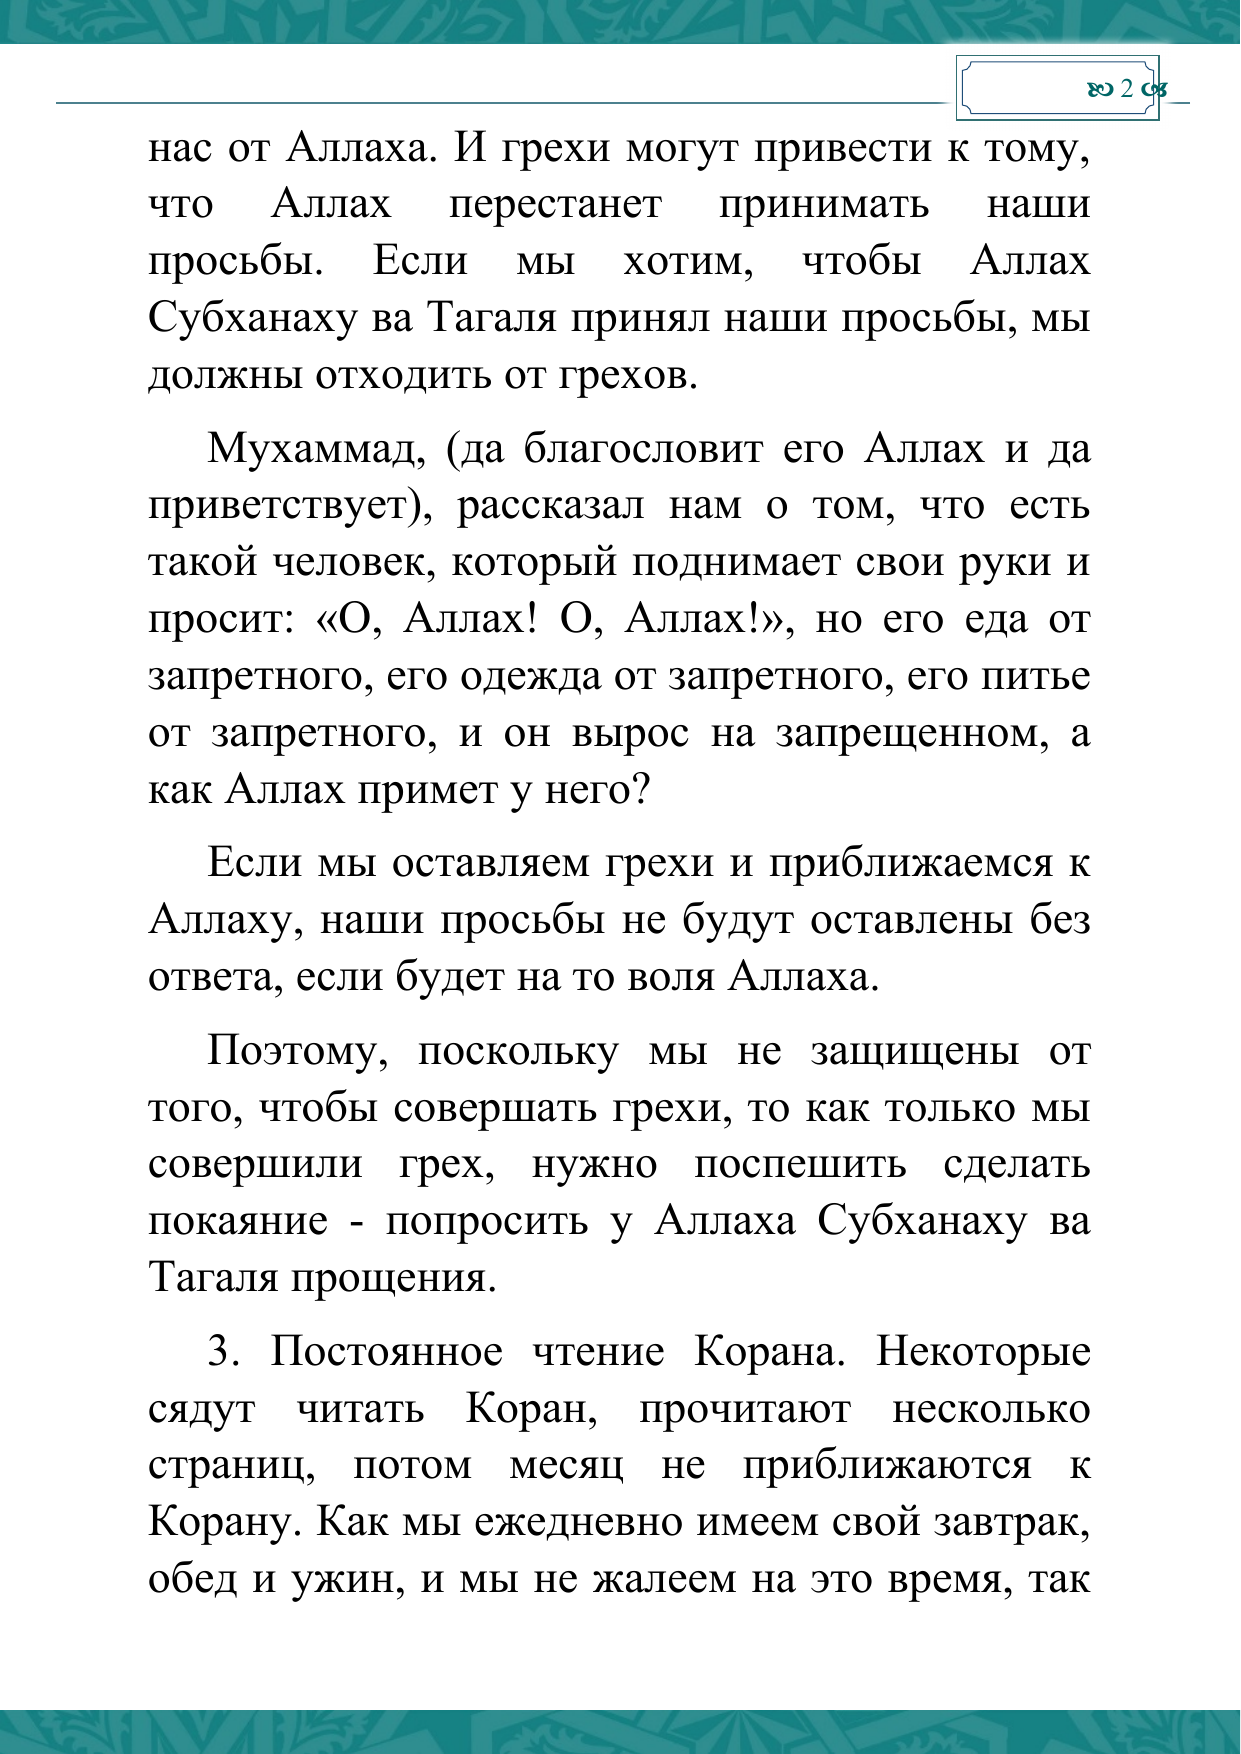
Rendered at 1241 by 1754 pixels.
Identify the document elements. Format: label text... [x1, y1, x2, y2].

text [148, 1322, 1092, 1602]
picture [0, 1710, 1241, 1754]
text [148, 118, 1092, 398]
text Поэтому, поскольку мы не защищены от того, чтобы совершать грехи, то как только мы совершили грех, нужно поспешить сделать покаяние - попросить у Аллаха Субханаху ва Тагаля прощения. [148, 1021, 1092, 1301]
picture [0, 0, 1240, 44]
text Мухаммад, (да благословит его Аллах и да приветствует), рассказал нам о том, что есть такой человек, который поднимает свои руки и просит: «О, Аллах! О, Аллах!», но его еда от запретного, его одежда от запретного, его питье от запретного, и он вырос на запрещенном, а как Аллах примет у него? [148, 419, 1092, 813]
text Если мы оставляем грехи и приближаемся к Аллаху, наши просьбы не будут оставлены без ответа, если будет на то воля Аллаха. [148, 834, 1092, 1000]
